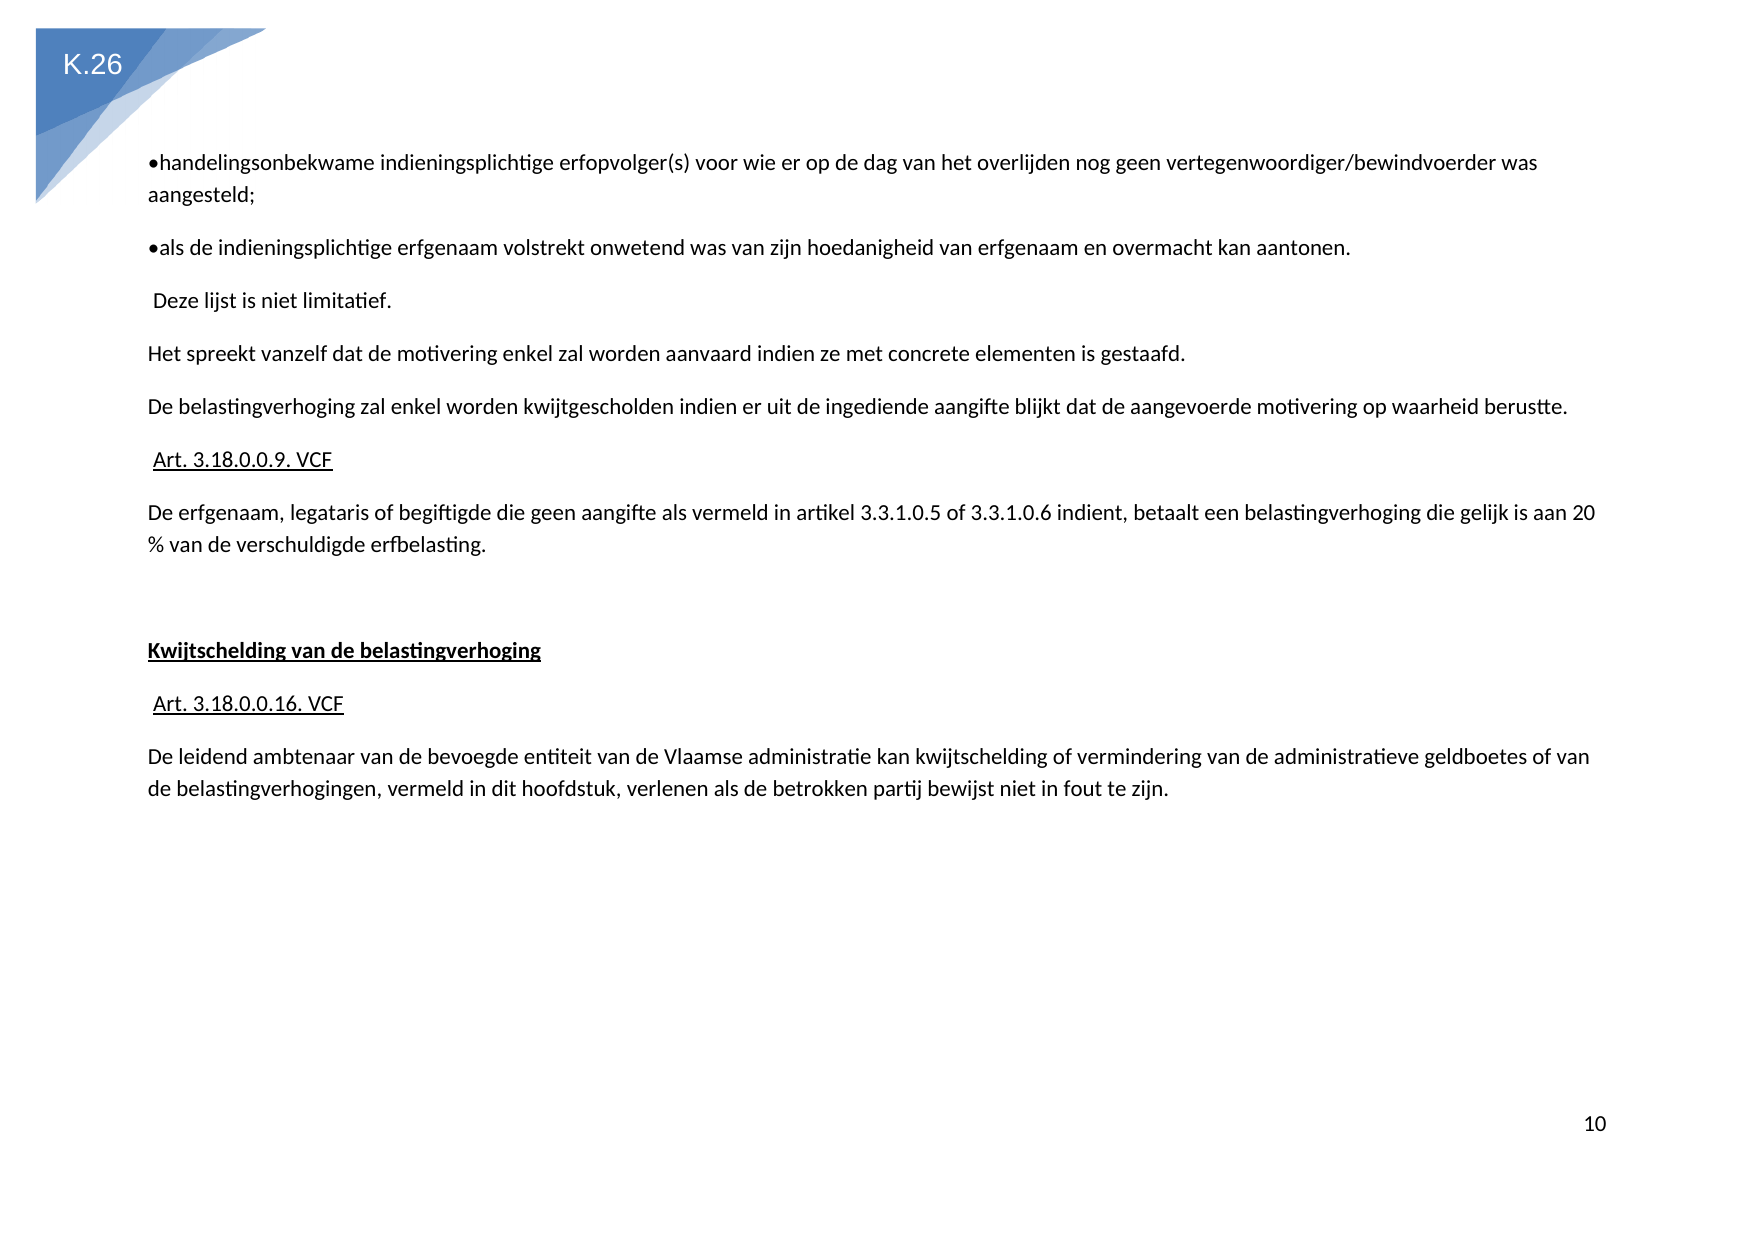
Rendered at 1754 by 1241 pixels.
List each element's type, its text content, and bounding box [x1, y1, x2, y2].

text Deze lijst is niet limitatief. [148, 286, 1606, 314]
text •handelingsonbekwame indieningsplichtige erfopvolger(s) voor wie er op de dag van het overlijden nog geen vertegenwoordiger/bewindvoerder was aangesteld; [148, 148, 1606, 208]
text De erfgenaam, legataris of begiftigde die geen aangifte als vermeld in artikel 3.3.1.0.5 of 3.3.1.0.6 indient, betaalt een belastingverhoging die gelijk is aan 20 % van de verschuldigde erfbelasting. [148, 498, 1606, 558]
text De leidend ambtenaar van de bevoegde entiteit van de Vlaamse administratie kan kwijtschelding of vermindering van de administratieve geldboetes of van de belastingverhogingen, vermeld in dit hoofdstuk, verlenen als de betrokken partij bewijst niet in fout te zijn. [148, 742, 1606, 802]
text De belastingverhoging zal enkel worden kwijtgescholden indien er uit de ingediende aangifte blijkt dat de aangevoerde motivering op waarheid berustte. [148, 392, 1606, 420]
text •als de indieningsplichtige erfgenaam volstrekt onwetend was van zijn hoedanigheid van erfgenaam en overmacht kan aantonen. [148, 233, 1606, 261]
picture [35, 28, 268, 205]
text Art. 3.18.0.0.16. VCF [148, 689, 1606, 717]
text Kwijtschelding van de belastingverhoging [148, 636, 1606, 664]
text Art. 3.18.0.0.9. VCF [148, 445, 1606, 473]
text Het spreekt vanzelf dat de motivering enkel zal worden aanvaard indien ze met concrete elementen is gestaafd. [148, 339, 1606, 367]
